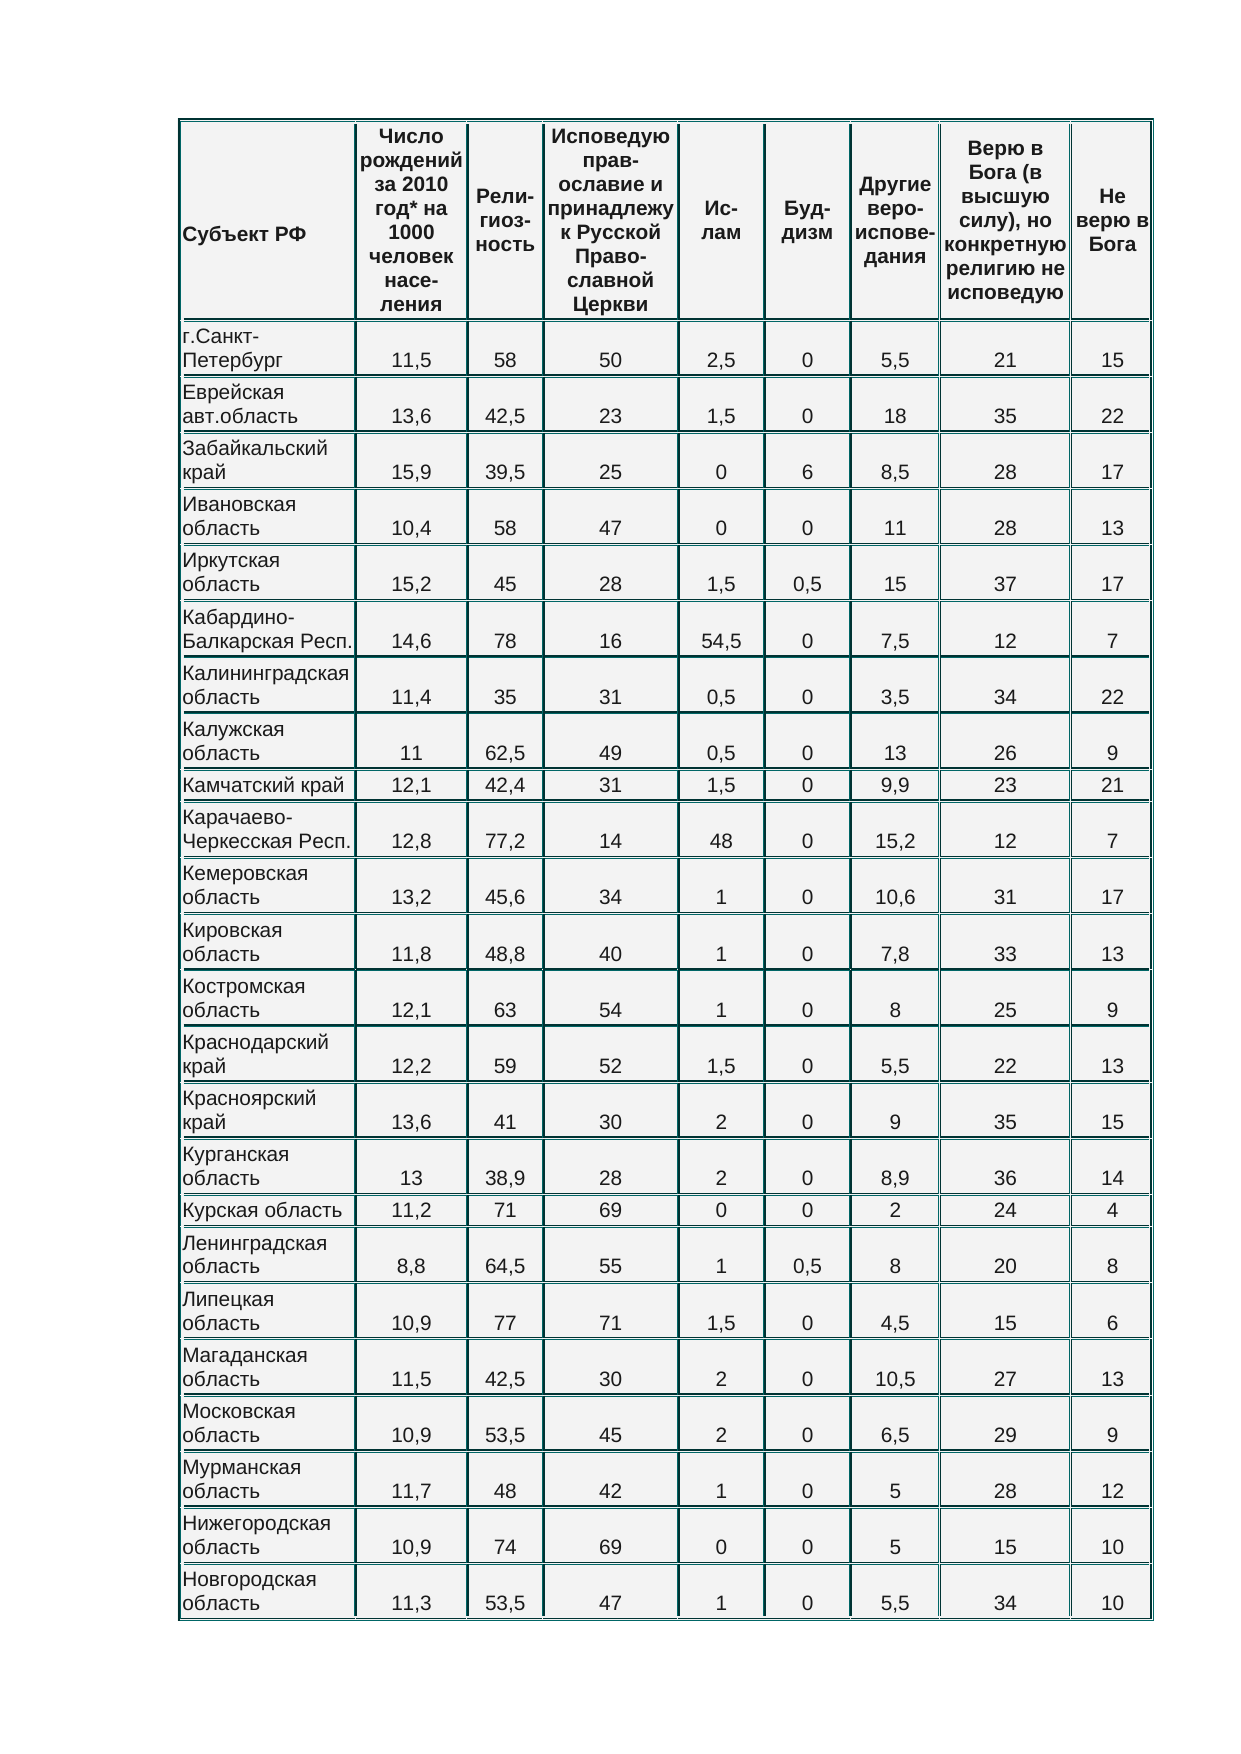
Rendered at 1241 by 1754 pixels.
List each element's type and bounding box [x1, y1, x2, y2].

table_header [180, 120, 1152, 1620]
